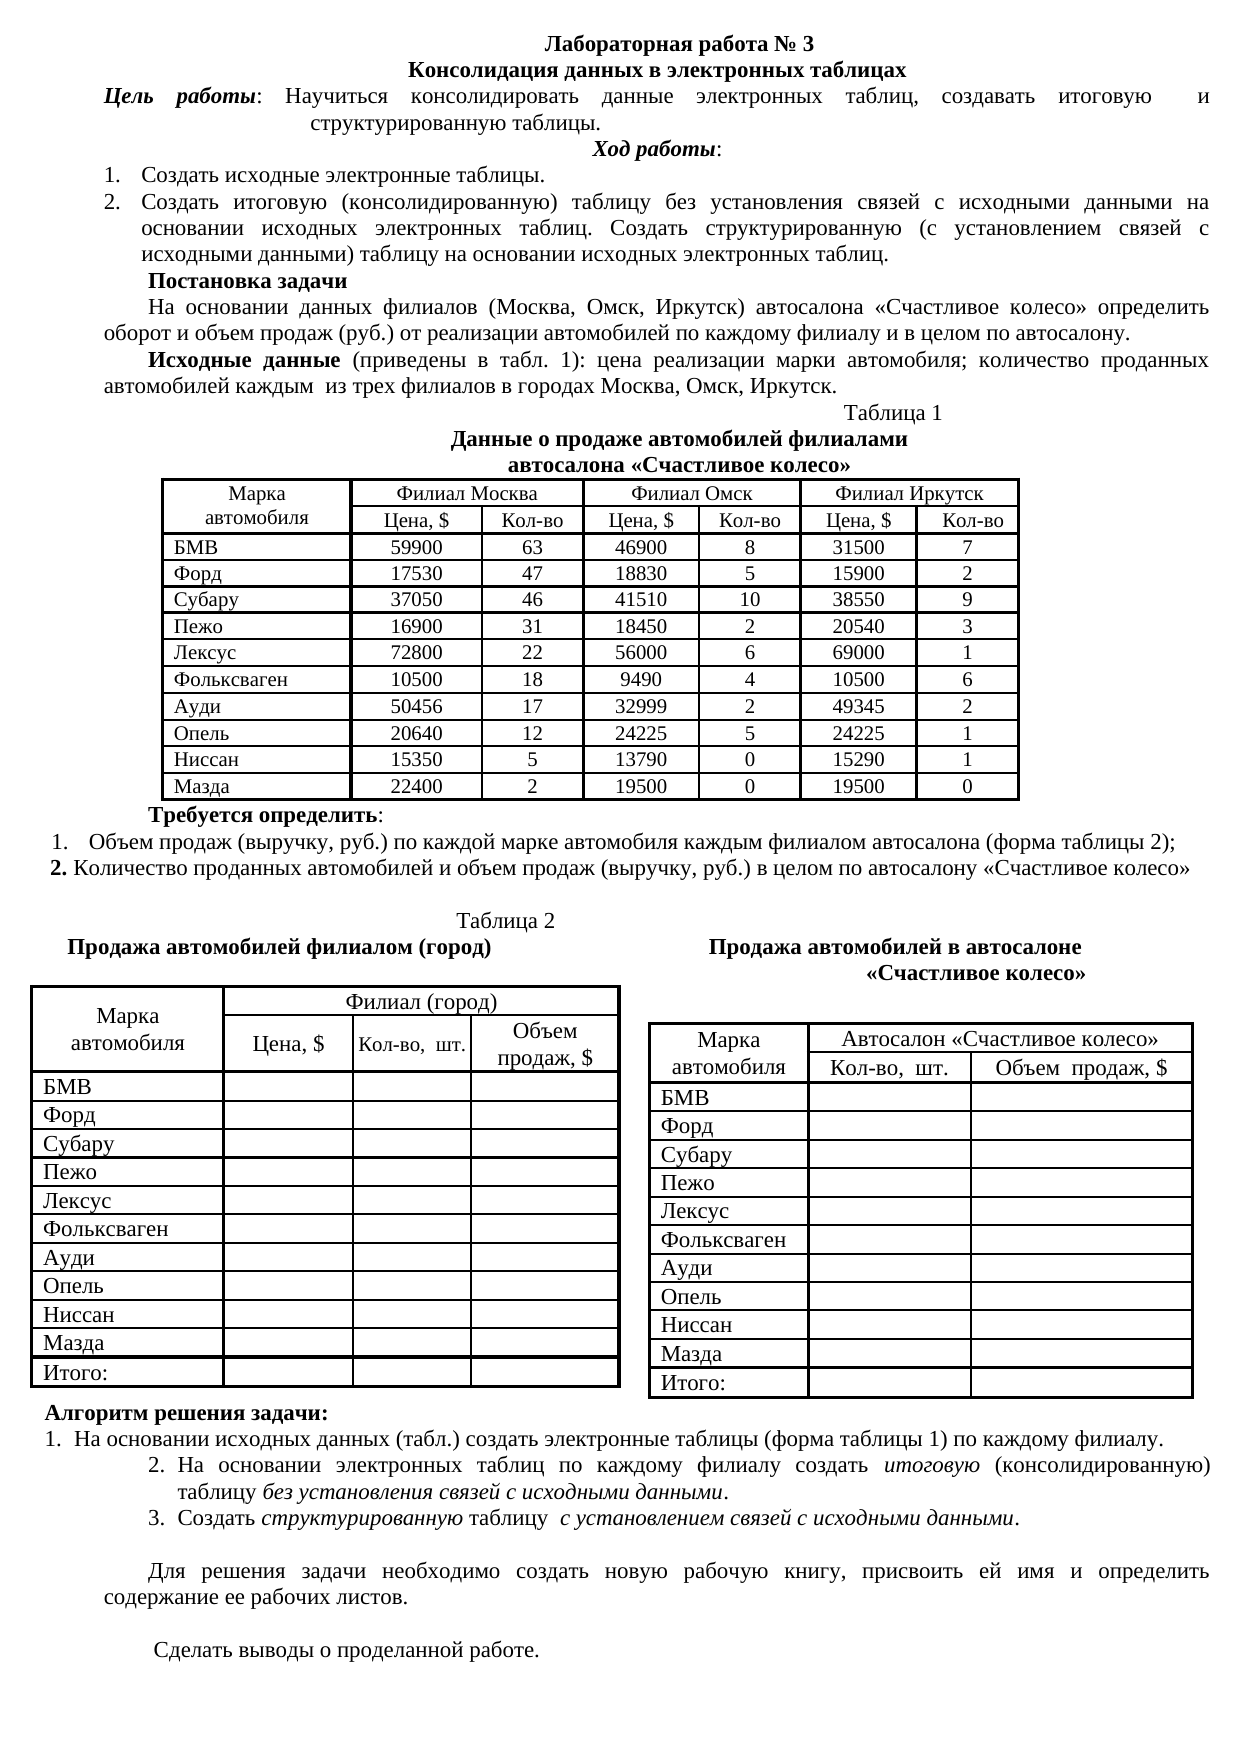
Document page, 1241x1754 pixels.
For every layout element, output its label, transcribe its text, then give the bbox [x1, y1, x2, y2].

table_cell [354, 1130, 470, 1156]
table_cell Мазда [164, 774, 349, 798]
table_cell Ниссан [651, 1311, 807, 1338]
text Данные о продаже автомобилей филиалами [148, 425, 1211, 451]
table_cell [354, 1159, 470, 1185]
text Таблица 2 [44, 907, 1211, 933]
table_cell [972, 1169, 1191, 1196]
table_cell 37050 [353, 588, 481, 611]
text Требуется определить: [103, 801, 1211, 828]
table_cell [472, 1301, 617, 1327]
table_cell 1 [918, 747, 1017, 772]
table_cell 9 [918, 588, 1017, 611]
table_cell 69000 [802, 640, 915, 665]
text Таблица 1 [148, 398, 1211, 425]
table_cell [225, 1073, 352, 1099]
table_cell [225, 1102, 352, 1128]
table_cell 31500 [802, 535, 915, 559]
table_cell Кол-во [700, 507, 799, 532]
table_cell 7 [918, 535, 1017, 559]
table_cell 2 [700, 694, 799, 719]
table_cell 9490 [585, 667, 698, 692]
table_cell 20540 [802, 614, 915, 638]
table_cell 15290 [802, 747, 915, 772]
table_cell 0 [918, 774, 1017, 798]
table_cell [972, 1112, 1191, 1139]
table_cell [472, 1272, 617, 1298]
table_cell 17 [483, 694, 582, 719]
table_cell 8 [700, 535, 799, 559]
table_cell [972, 1369, 1191, 1396]
table_cell 5 [700, 721, 799, 745]
table_cell 17530 [353, 561, 481, 585]
table_cell 5 [700, 561, 799, 585]
list Создать исходные электронные таблицы. [103, 161, 1211, 188]
table_cell Пежо [651, 1169, 807, 1196]
table_cell Форд [164, 561, 349, 585]
table_cell БМВ [33, 1073, 222, 1099]
text Консолидация данных в электронных таблицах [103, 56, 1211, 82]
table_cell Цена, $ [585, 507, 698, 532]
table_cell [810, 1198, 970, 1224]
table_cell 59900 [353, 535, 481, 559]
table_cell [810, 1141, 970, 1167]
table_cell Форд [651, 1112, 807, 1139]
table_cell Опель [651, 1283, 807, 1309]
table_cell Ниссан [33, 1301, 222, 1327]
table_cell 41510 [585, 588, 698, 611]
table_cell [225, 1215, 352, 1242]
table_cell [354, 1272, 470, 1298]
table_cell [354, 1073, 470, 1099]
table_cell 46900 [585, 535, 698, 559]
table_cell 10500 [802, 667, 915, 692]
table_cell Кол-во, шт. [354, 1016, 470, 1070]
table_cell [810, 1169, 970, 1196]
table_cell [354, 1187, 470, 1213]
table_cell [472, 1102, 617, 1128]
table_header Марка автомобиля [164, 481, 349, 532]
table_cell Субару [651, 1141, 807, 1167]
table_cell 0 [700, 774, 799, 798]
table_cell [810, 1112, 970, 1139]
text Постановка задачи [103, 267, 1211, 293]
table_cell [972, 1255, 1191, 1281]
table_cell 56000 [585, 640, 698, 665]
table_cell [472, 1244, 617, 1270]
table_cell 18450 [585, 614, 698, 638]
table_cell [354, 1329, 470, 1355]
table_cell 31 [483, 614, 582, 638]
table_cell 2 [483, 774, 582, 798]
table_cell Итого: [651, 1369, 807, 1396]
table_cell 46 [483, 588, 582, 611]
table_cell [972, 1198, 1191, 1224]
text Лабораторная работа № 3 [103, 29, 1211, 56]
table_cell 6 [918, 667, 1017, 692]
table_cell 15900 [802, 561, 915, 585]
table_cell [354, 1359, 470, 1385]
list На основании электронных таблиц по каждому филиалу создать итоговую (консолидированную) таблицу без установления связей с исходными данными. [148, 1451, 1211, 1504]
table_cell [354, 1301, 470, 1327]
table_cell 3 [918, 614, 1017, 638]
text «Счастливое колесо» [148, 959, 1211, 986]
table_cell Мазда [33, 1329, 222, 1355]
table_cell Форд [33, 1102, 222, 1128]
table_cell 4 [700, 667, 799, 692]
table_header Филиал Омск [585, 481, 799, 505]
text Алгоритм решения задачи: [44, 1012, 1211, 1425]
table_cell Кол-во [918, 507, 1017, 532]
table_cell [225, 1159, 352, 1185]
table_cell 15350 [353, 747, 481, 772]
table_cell 10 [700, 588, 799, 611]
table_cell [810, 1084, 970, 1110]
table_cell [810, 1255, 970, 1281]
table_cell [472, 1073, 617, 1099]
text Исходные данные (приведены в табл. 1): цена реализации марки автомобиля; количество проданных автомобилей каждым из трех филиалов в городах Москва, Омск, Иркутск. [103, 346, 1211, 398]
table_cell [354, 1244, 470, 1270]
table_cell 50456 [353, 694, 481, 719]
table_cell Кол-во [483, 507, 582, 532]
table_cell [972, 1141, 1191, 1167]
table_cell Мазда [651, 1340, 807, 1366]
table_cell [472, 1130, 617, 1156]
table_cell [810, 1340, 970, 1366]
table_cell Опель [164, 721, 349, 745]
table_cell [810, 1311, 970, 1338]
text Цель работы: Научиться консолидировать данные электронных таблиц, создавать итоговую и структурированную таблицы. [103, 82, 1211, 135]
table_cell 72800 [353, 640, 481, 665]
table_cell 1 [918, 640, 1017, 665]
table_header Автосалон «Счастливое колесо» [810, 1025, 1191, 1051]
table_cell Фольксваген [651, 1226, 807, 1252]
table_cell 32999 [585, 694, 698, 719]
table_cell 2 [918, 694, 1017, 719]
table_cell [972, 1084, 1191, 1110]
table_cell 24225 [802, 721, 915, 745]
table_cell Лексус [651, 1198, 807, 1224]
table_cell [225, 1272, 352, 1298]
table_cell Объем продаж, $ [972, 1053, 1191, 1081]
table_cell [225, 1301, 352, 1327]
text автосалона «Счастливое колесо» [148, 451, 1211, 478]
table_cell 10500 [353, 667, 481, 692]
text Для решения задачи необходимо создать новую рабочую книгу, присвоить ей имя и определить содержание ее рабочих листов. [103, 1557, 1211, 1609]
table_cell 47 [483, 561, 582, 585]
table_cell 38550 [802, 588, 915, 611]
table_cell 6 [700, 640, 799, 665]
list Создать структурированную таблицу с установлением связей с исходными данными. [148, 1504, 1211, 1531]
table_cell Пежо [164, 614, 349, 638]
table_cell 22 [483, 640, 582, 665]
table_cell [354, 1102, 470, 1128]
table_cell Итого: [33, 1359, 222, 1385]
text 2. Количество проданных автомобилей и объем продаж (выручку, руб.) в целом по автосалону «Счастливое колесо» [44, 854, 1211, 880]
table_cell [472, 1215, 617, 1242]
table_cell Цена, $ [802, 507, 915, 532]
table_cell [972, 1340, 1191, 1366]
table_cell Объем продаж, $ [472, 1016, 617, 1070]
table_cell [354, 1215, 470, 1242]
table_cell [472, 1359, 617, 1385]
table_cell 0 [700, 747, 799, 772]
table_cell Цена, $ [353, 507, 481, 532]
table_cell 13790 [585, 747, 698, 772]
table_cell [810, 1283, 970, 1309]
table_cell Ауди [651, 1255, 807, 1281]
list На основании исходных данных (табл.) создать электронные таблицы (форма таблицы 1) по каждому филиалу. [44, 1425, 1211, 1451]
table_cell [225, 1130, 352, 1156]
table_header Филиал Москва [353, 481, 582, 505]
table_cell [225, 1329, 352, 1355]
table_cell 20640 [353, 721, 481, 745]
table_cell БМВ [164, 535, 349, 559]
table_cell 16900 [353, 614, 481, 638]
table_cell [225, 1244, 352, 1270]
table_cell 12 [483, 721, 582, 745]
table_cell 2 [918, 561, 1017, 585]
table_cell Опель [33, 1272, 222, 1298]
table_cell 49345 [802, 694, 915, 719]
table_cell 22400 [353, 774, 481, 798]
table_cell Цена, $ [225, 1016, 352, 1070]
table_header Марка автомобиля [33, 988, 222, 1070]
table_cell [972, 1226, 1191, 1252]
text На основании данных филиалов (Москва, Омск, Иркутск) автосалона «Счастливое колесо» определить оборот и объем продаж (руб.) от реализации автомобилей по каждому филиалу и в целом по автосалону. [103, 293, 1211, 346]
table_header Филиал Иркутск [802, 481, 1017, 505]
table_cell 63 [483, 535, 582, 559]
text Ход работы: [103, 135, 1211, 161]
table_cell [472, 1187, 617, 1213]
table_cell Ауди [33, 1244, 222, 1270]
table_cell 19500 [585, 774, 698, 798]
table_cell 19500 [802, 774, 915, 798]
table_cell [972, 1283, 1191, 1309]
table_cell [472, 1329, 617, 1355]
table_cell Пежо [33, 1159, 222, 1185]
table_cell [472, 1159, 617, 1185]
table_cell [972, 1311, 1191, 1338]
table_cell 1 [918, 721, 1017, 745]
table_cell Ауди [164, 694, 349, 719]
list Создать итоговую (консолидированную) таблицу без установления связей с исходными данными на основании исходных электронных таблиц. Создать структурированную (с установлением связей с исходными данными) таблицу на основании исходных электронных таблиц. [103, 188, 1211, 267]
table_cell [810, 1369, 970, 1396]
table_cell Фольксваген [33, 1215, 222, 1242]
table_cell [225, 1187, 352, 1213]
table_cell Лексус [164, 640, 349, 665]
table_header Филиал (город) [225, 988, 617, 1014]
table_cell Кол-во, шт. [810, 1053, 970, 1081]
table_cell 2 [700, 614, 799, 638]
table_header Марка автомобиля [651, 1025, 807, 1081]
table_cell 5 [483, 747, 582, 772]
table_cell БМВ [651, 1084, 807, 1110]
table_cell Лексус [33, 1187, 222, 1213]
table_cell [810, 1226, 970, 1252]
table_cell Субару [33, 1130, 222, 1156]
table_cell [225, 1359, 352, 1385]
list Объем продаж (выручку, руб.) по каждой марке автомобиля каждым филиалом автосалона (форма таблицы 2); [51, 828, 1211, 854]
table_cell Ниссан [164, 747, 349, 772]
text Сделать выводы о проделанной работе. [103, 1636, 1211, 1662]
table_cell 18830 [585, 561, 698, 585]
text Продажа автомобилей филиалом (город) Продажа автомобилей в автосалоне [44, 933, 1211, 959]
table_cell 18 [483, 667, 582, 692]
table_cell Субару [164, 588, 349, 611]
table_cell 24225 [585, 721, 698, 745]
table_cell Фольксваген [164, 667, 349, 692]
